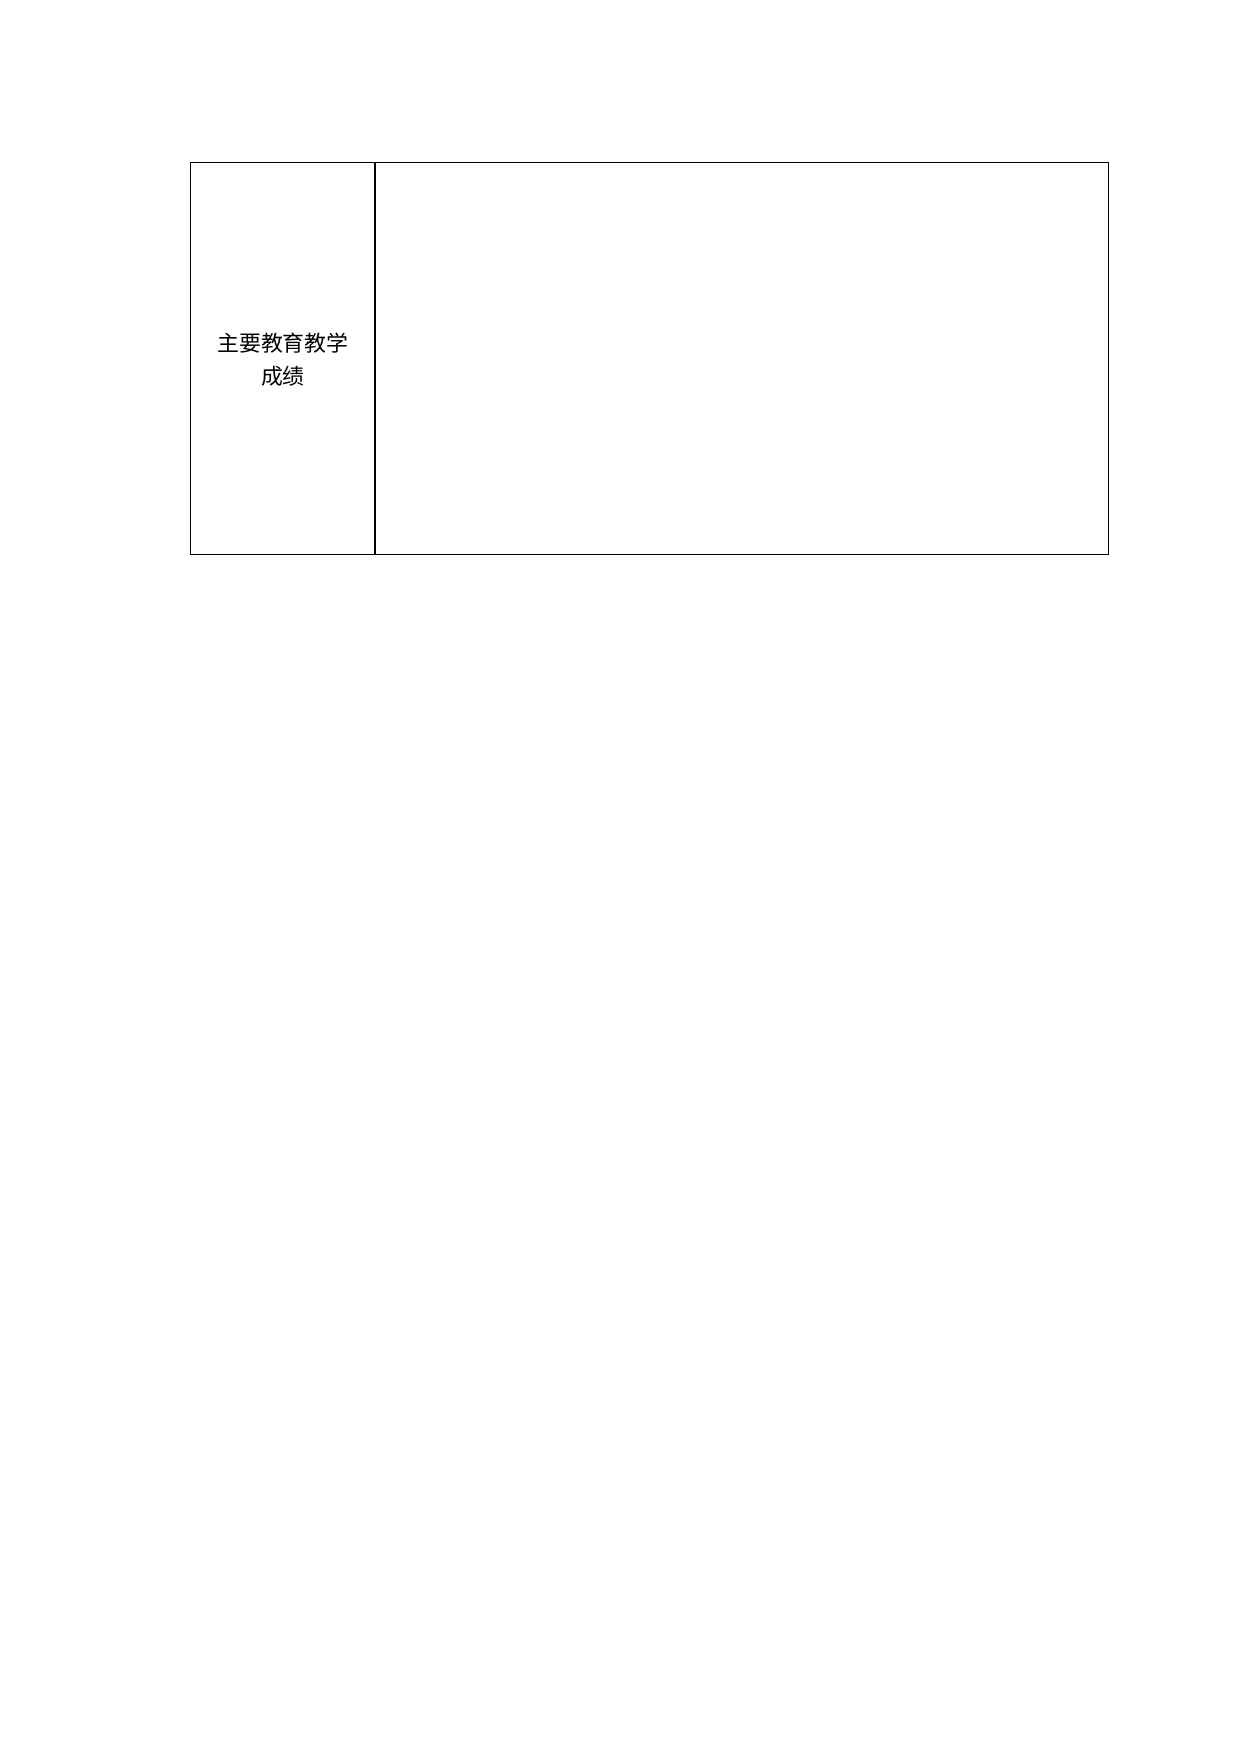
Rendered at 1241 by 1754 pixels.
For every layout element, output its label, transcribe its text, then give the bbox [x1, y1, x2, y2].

table_cell 主要教育教学 成绩 [191, 163, 374, 553]
table_cell [376, 163, 1108, 553]
